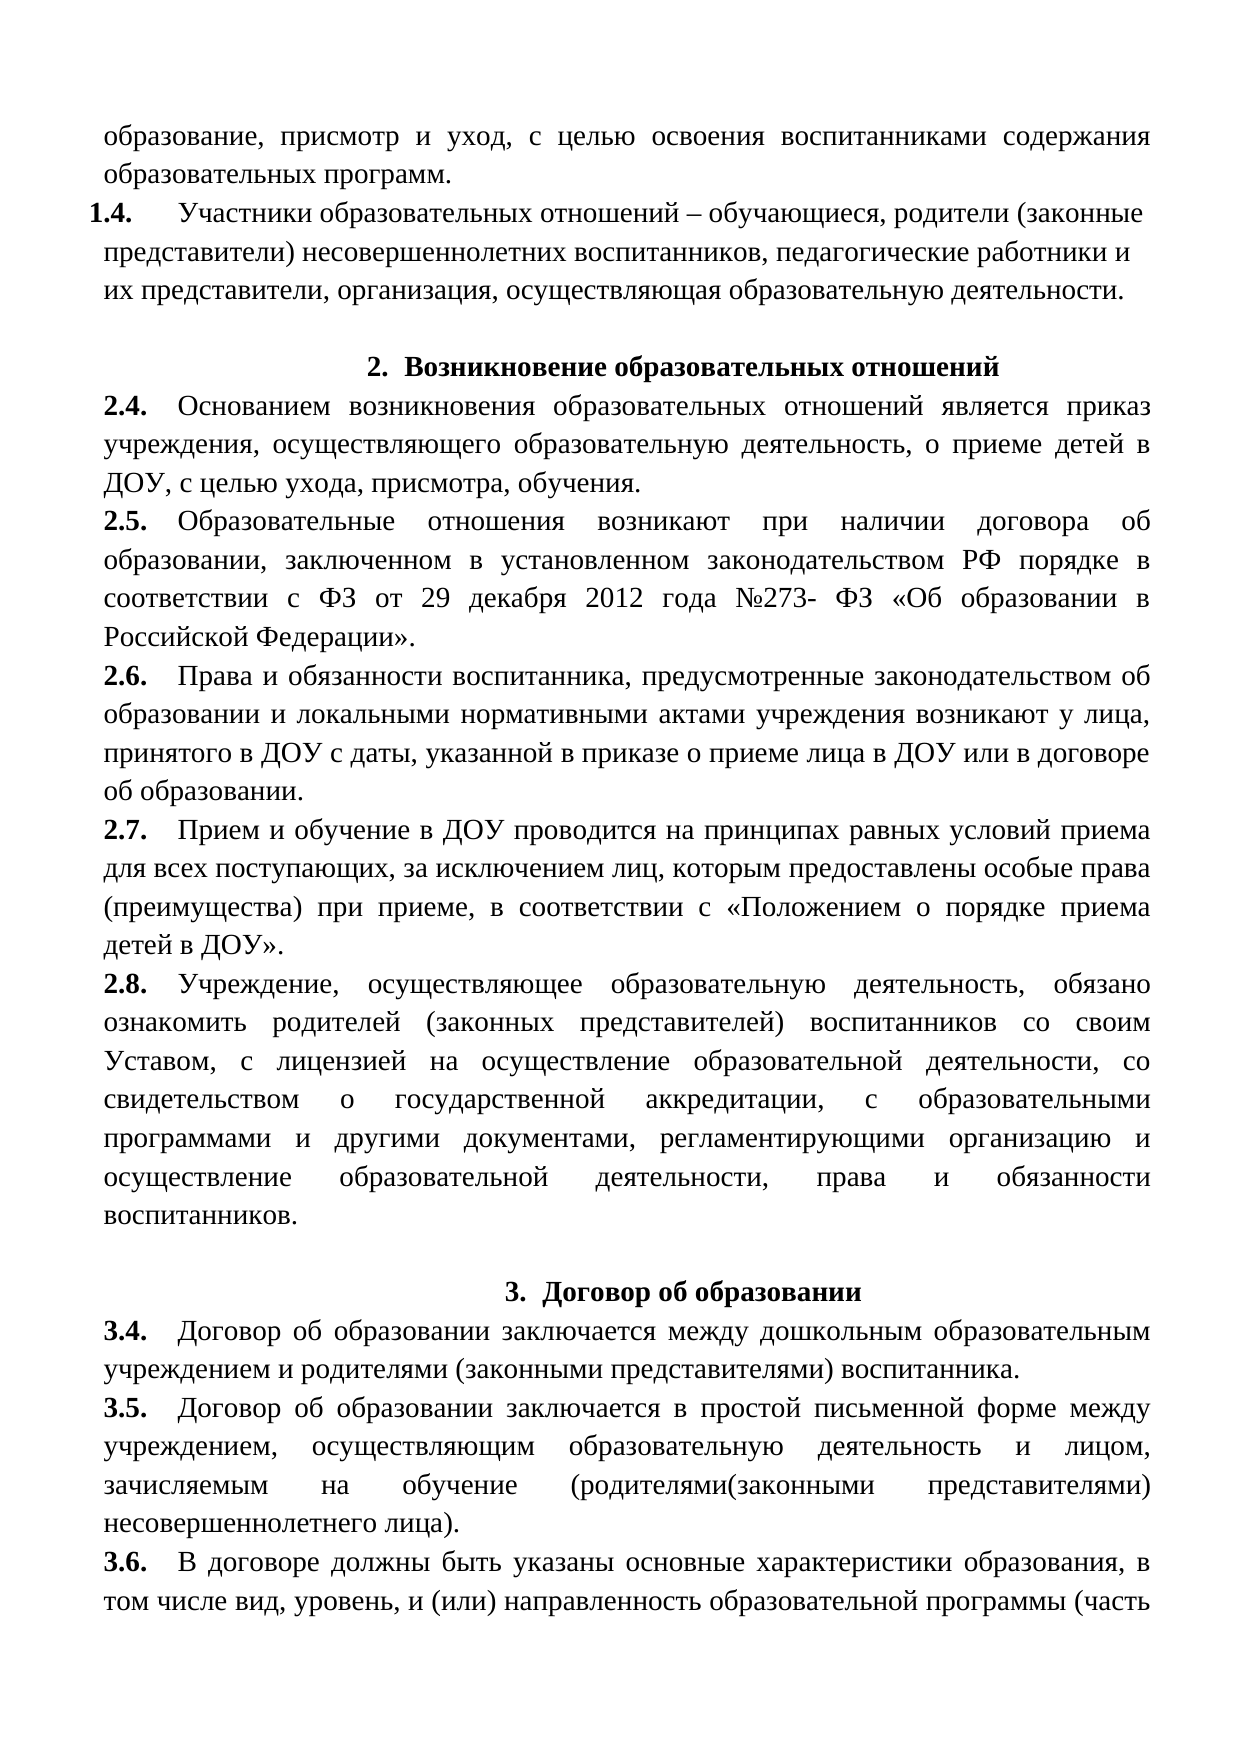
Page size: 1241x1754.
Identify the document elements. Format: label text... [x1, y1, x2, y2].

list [103, 1544, 1152, 1616]
list Права и обязанности воспитанника, предусмотренные законодательством об образовании и локальными нормативными актами учреждения возникают у лица, принятого в ДОУ с даты, указанной в приказе о приеме лица в ДОУ или в договоре об образовании. [103, 658, 1152, 807]
list Образовательные отношения возникают при наличии договора об образовании, заключенном в установленном законодательством РФ порядке в соответствии с ФЗ от 29 декабря 2012 года №273- ФЗ «Об образовании в Российской Федерации». [103, 503, 1152, 653]
list Прием и обучение в ДОУ проводится на принципах равных условий приема для всех поступающих, за исключением лиц, которым предоставлены особые права (преимущества) при приеме, в соответствии с «Положением о порядке приема детей в ДОУ». [103, 812, 1152, 961]
list Договор об образовании [215, 1274, 1152, 1308]
list Участники образовательных отношений – обучающиеся, родители (законные представители) несовершеннолетних воспитанников, педагогические работники и их представители, организация, осуществляющая образовательную деятельности. [88, 195, 1152, 306]
list образование, присмотр и уход, с целью освоения воспитанниками содержания образовательных программ. [103, 118, 1152, 190]
list Основанием возникновения образовательных отношений является приказ учреждения, осуществляющего образовательную деятельность, о приеме детей в ДОУ, с целью ухода, присмотра, обучения. [103, 388, 1152, 498]
list Возникновение образовательных отношений [215, 349, 1152, 383]
list Договор об образовании заключается между дошкольным образовательным учреждением и родителями (законными представителями) воспитанника. [103, 1313, 1152, 1385]
list Учреждение, осуществляющее образовательную деятельность, обязано ознакомить родителей (законных представителей) воспитанников со своим Уставом, с лицензией на осуществление образовательной деятельности, со свидетельством о государственной аккредитации, с образовательными программами и другими документами, регламентирующими организацию и осуществление образовательной деятельности, права и обязанности воспитанников. [103, 966, 1152, 1231]
list Договор об образовании заключается в простой письменной форме между учреждением, осуществляющим образовательную деятельность и лицом, зачисляемым на обучение (родителями(законными представителями) несовершеннолетнего лица). [103, 1390, 1152, 1539]
